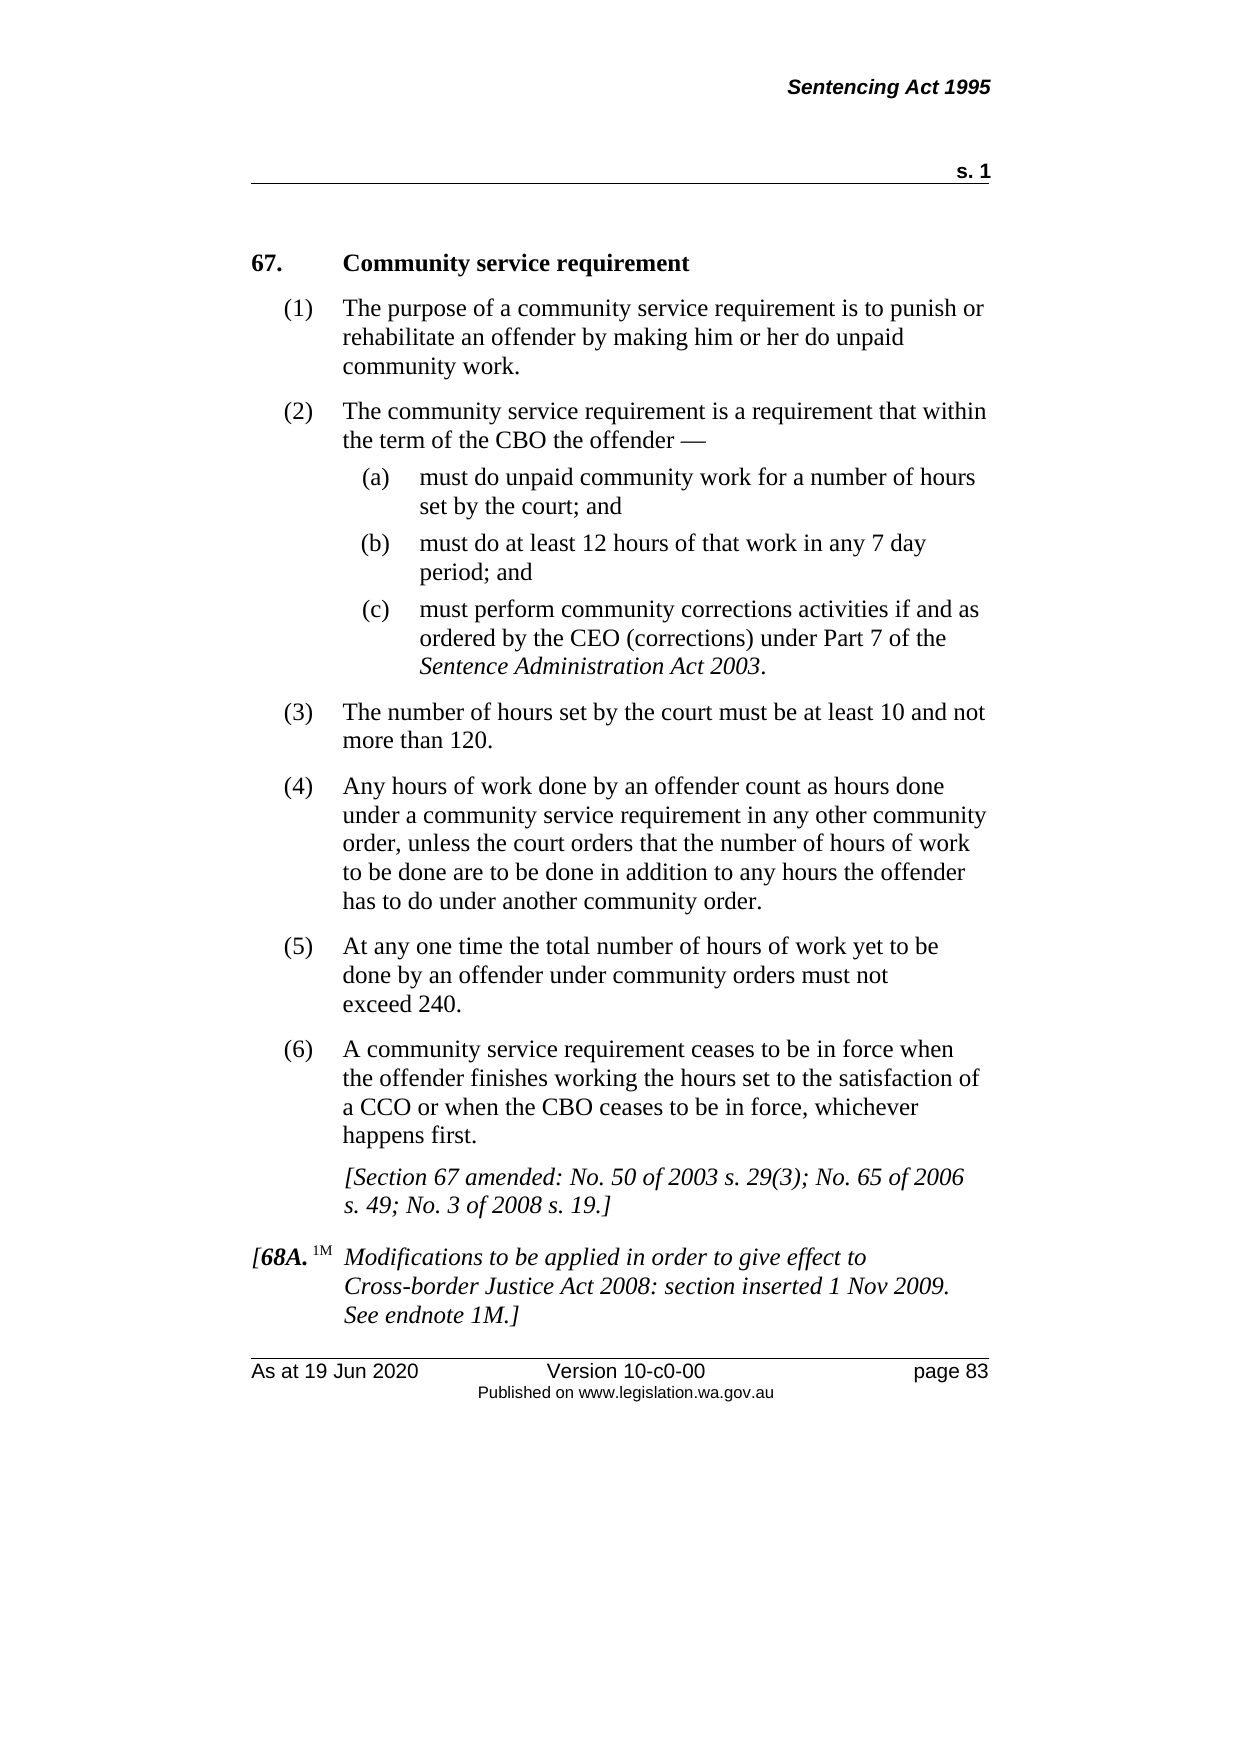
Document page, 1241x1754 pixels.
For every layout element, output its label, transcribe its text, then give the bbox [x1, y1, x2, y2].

text (b) must do at least 12 hours of that work in any 7 day period; and [251, 528, 989, 586]
text (2) The community service requirement is a requirement that within the term of the CBO the offender — [251, 396, 989, 454]
text (6) A community service requirement ceases to be in force when the offender finishes working the hours set to the satisfaction of a CCO or when the CBO ceases to be in force, whichever happens first. [251, 1034, 989, 1149]
subtitle 67. Community service requirement [251, 248, 989, 277]
text (4) Any hours of work done by an offender count as hours done under a community service requirement in any other community order, unless the court orders that the number of hours of work to be done are to be done in addition to any hours the offender has to do under another community order. [251, 771, 989, 915]
text (1) The purpose of a community service requirement is to punish or rehabilitate an offender by making him or her do unpaid community work. [251, 293, 989, 380]
text [68A. 1M Modifications to be applied in order to give effect to Cross-border Justice Act 2008: section inserted 1 Nov 2009. See endnote 1M.] [251, 1242, 989, 1328]
text (a) must do unpaid community work for a number of hours set by the court; and [251, 462, 989, 520]
text (5) At any one time the total number of hours of work yet to be done by an offender under community orders must not exceed 240. [251, 931, 989, 1018]
text (c) must perform community corrections activities if and as ordered by the CEO (corrections) under Part 7 of the Sentence Administration Act 2003. [251, 594, 989, 680]
text [Section 67 amended: No. 50 of 2003 s. 29(3); No. 65 of 2006 s. 49; No. 3 of 2008 s. 19.] [251, 1162, 989, 1219]
text (3) The number of hours set by the court must be at least 10 and not more than 120. [251, 697, 989, 754]
